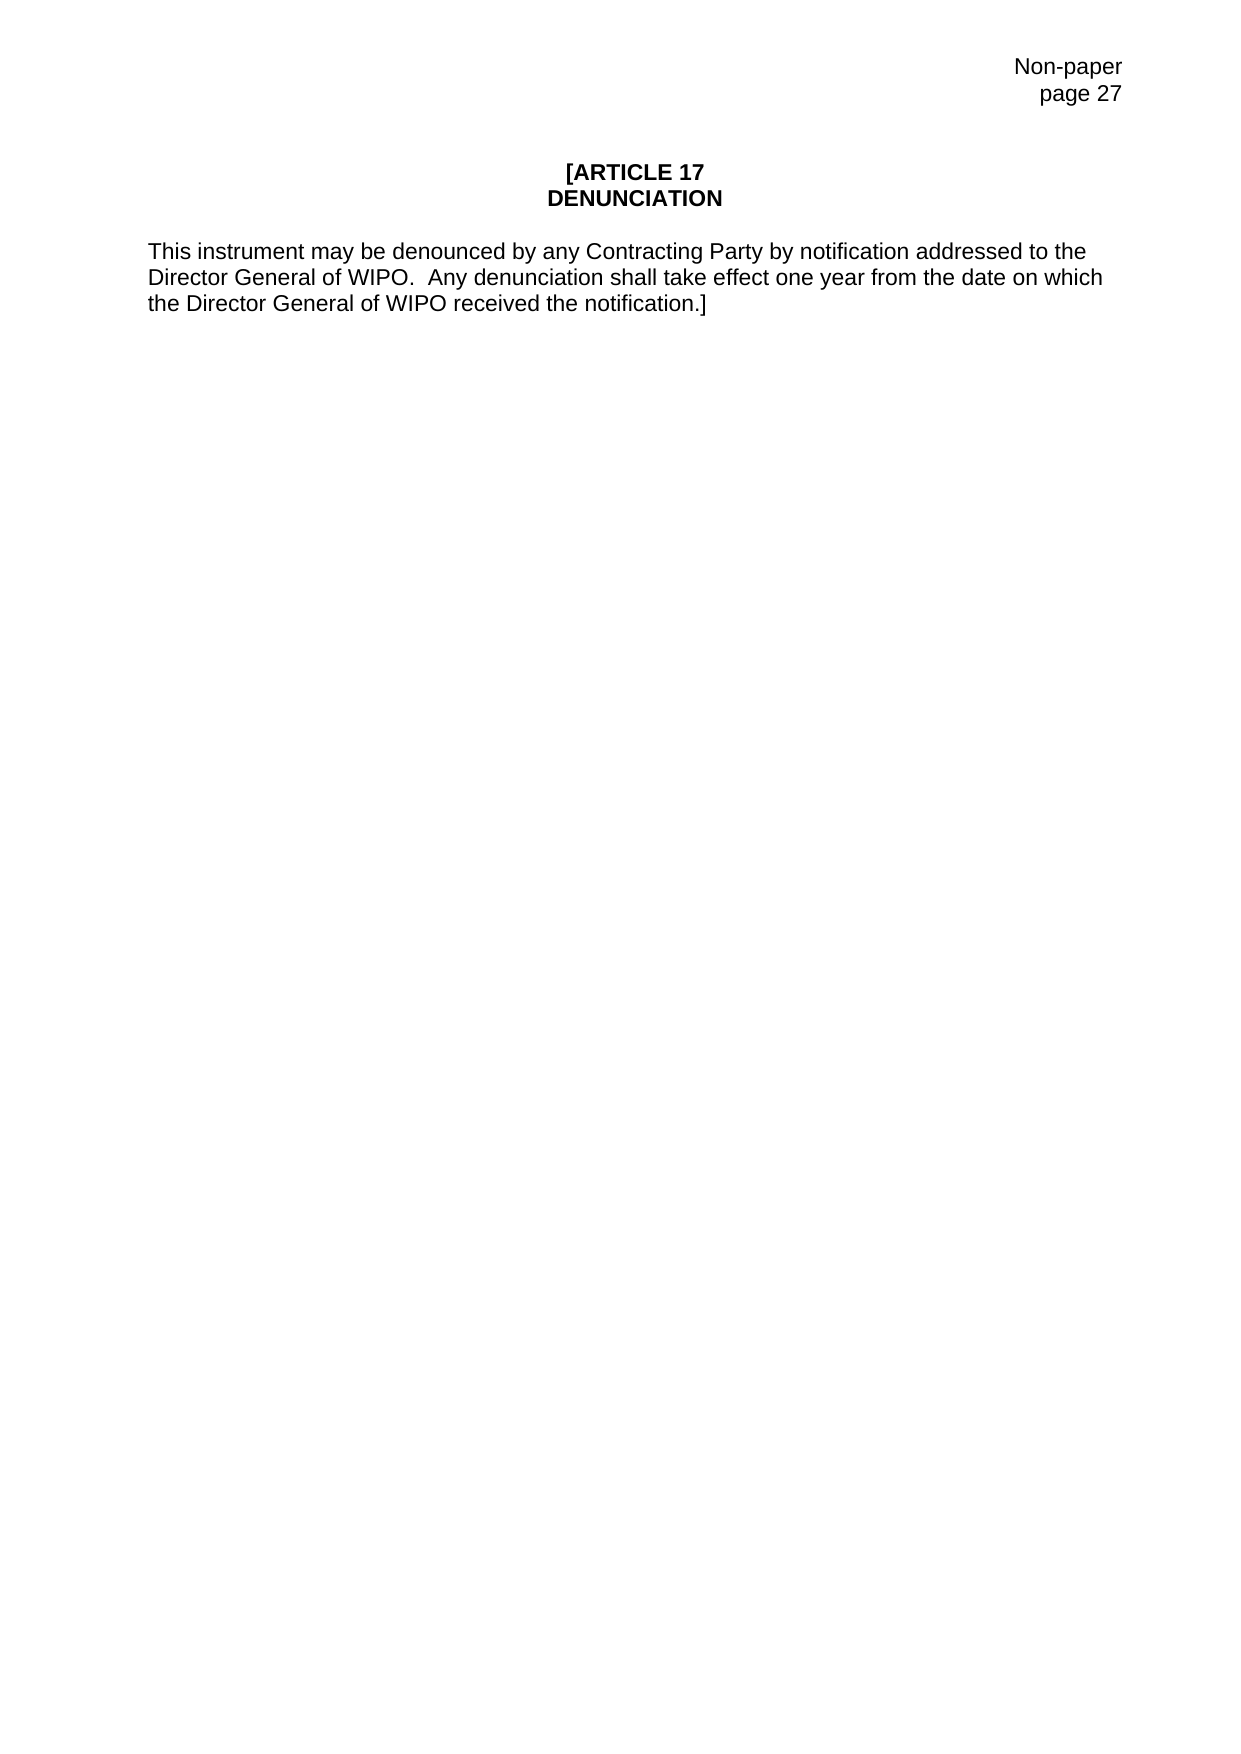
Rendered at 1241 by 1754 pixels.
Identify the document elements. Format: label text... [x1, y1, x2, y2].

text [ARTICLE 17 [148, 158, 1122, 185]
text This instrument may be denounced by any Contracting Party by notification addressed to the Director General of WIPO. Any denunciation shall take effect one year from the date on which the Director General of WIPO received the notification.] [148, 238, 1122, 317]
text DENUNCIATION [148, 185, 1122, 211]
